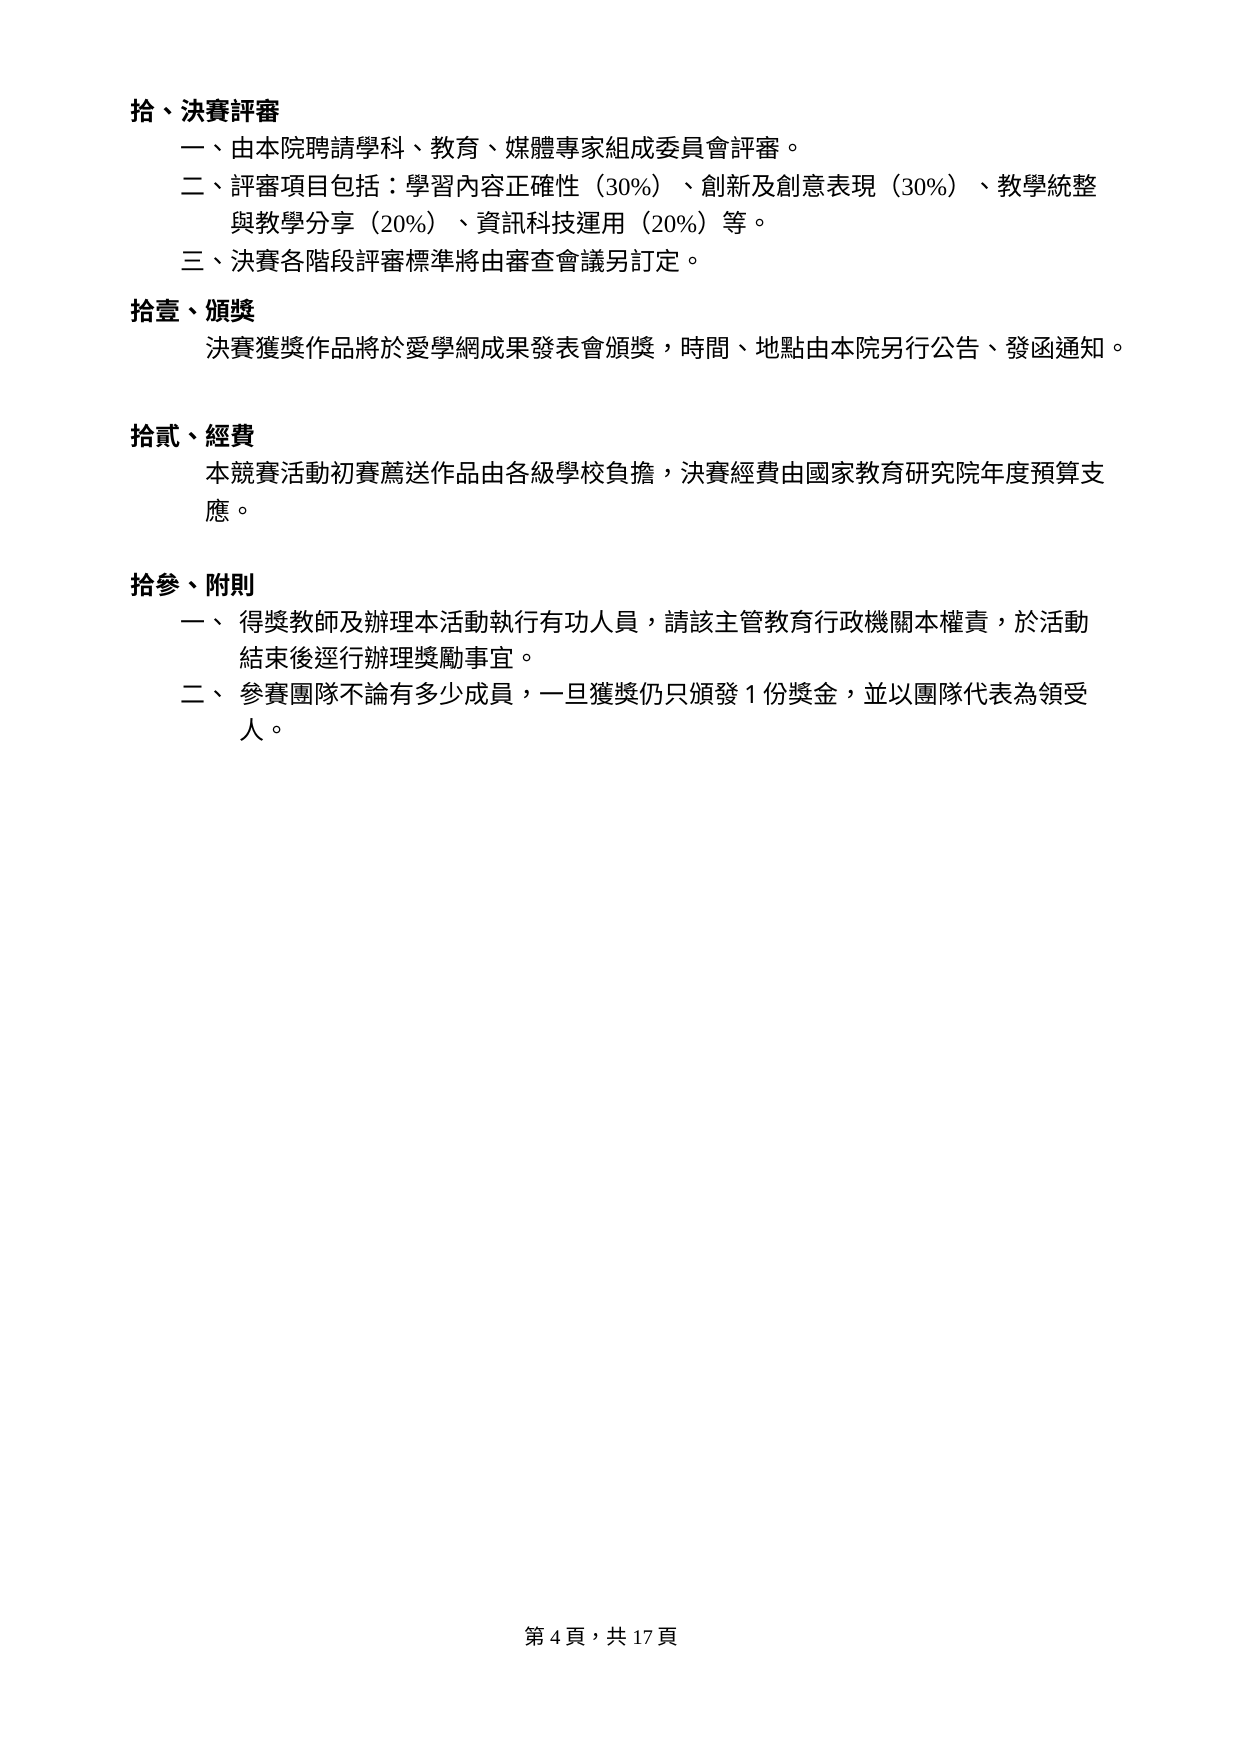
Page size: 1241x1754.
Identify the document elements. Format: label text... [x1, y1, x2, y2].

text 決賽獲獎作品將於愛學網成果發表會頒獎，時間、地點由本院另行公告、發函通知。 [130, 328, 1110, 403]
list 得獎教師及辦理本活動執行有功人員，請該主管教育行政機關本權責，於活動結束後逕行辦理獎勵事宜。 [180, 602, 1110, 674]
text 拾壹、頒獎 [130, 291, 1110, 328]
list 參賽團隊不論有多少成員，一旦獲獎仍只頒發1份獎金，並以團隊代表為領受人。 [180, 674, 1110, 747]
text 本競賽活動初賽薦送作品由各級學校負擔，決賽經費由國家教育研究院年度預算支應。 [205, 453, 1110, 528]
text 拾、決賽評審 [130, 91, 1110, 128]
list 評審項目包括：學習內容正確性（30%）、創新及創意表現（30%）、教學統整與教學分享（20%）、資訊科技運用（20%）等。 [180, 166, 1110, 241]
text 拾貳、經費 [130, 416, 1110, 453]
list 由本院聘請學科、教育、媒體專家組成委員會評審。 [180, 128, 1110, 166]
text 拾參、附則 [130, 566, 1110, 602]
list 決賽各階段評審標準將由審查會議另訂定。 [180, 241, 1110, 278]
